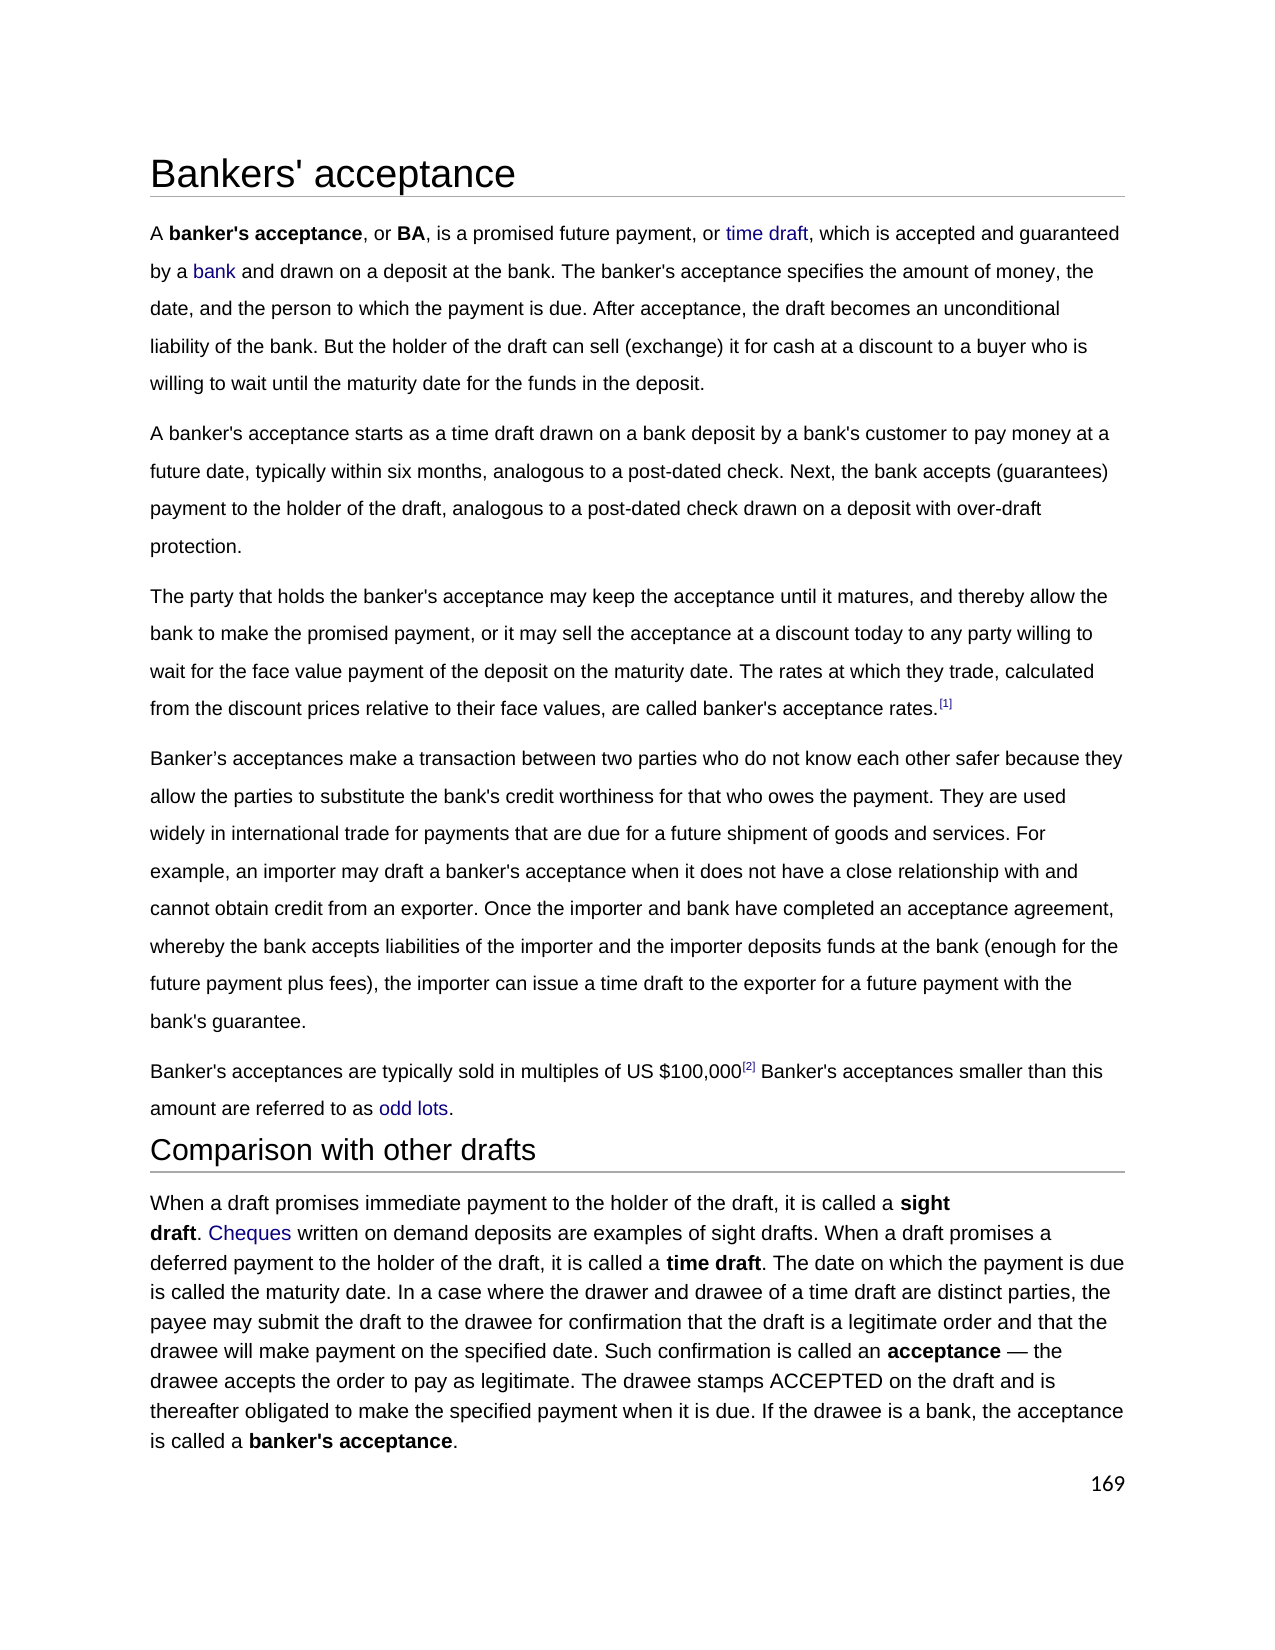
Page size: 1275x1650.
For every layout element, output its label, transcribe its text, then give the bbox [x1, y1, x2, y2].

text A banker's acceptance, or BA, is a promised future payment, or time draft, which is accepted and guaranteed by a bank and drawn on a deposit at the bank. The banker's acceptance specifies the amount of money, the date, and the person to which the payment is due. After acceptance, the draft becomes an unconditional liability of the bank. But the holder of the draft can sell (exchange) it for cash at a discount to a buyer who is willing to wait until the maturity date for the funds in the deposit. [150, 207, 1125, 395]
text Comparison with other drafts [150, 1132, 1125, 1171]
text Bankers' acceptance [150, 150, 1125, 196]
text A banker's acceptance starts as a time draft drawn on a bank deposit by a bank's customer to pay money at a future date, typically within six months, analogous to a post-dated check. Next, the bank accepts (guarantees) payment to the holder of the draft, analogous to a post-dated check drawn on a deposit with over-draft protection. [150, 407, 1125, 557]
text Banker’s acceptances make a transaction between two parties who do not know each other safer because they allow the parties to substitute the bank's credit worthiness for that who owes the payment. They are used widely in international trade for payments that are due for a future shipment of goods and services. For example, an importer may draft a banker's acceptance when it does not have a close relationship with and cannot obtain credit from an exporter. Once the importer and bank have completed an acceptance agreement, whereby the bank accepts liabilities of the importer and the importer deposits funds at the bank (enough for the future payment plus fees), the importer can issue a time draft to the exporter for a future payment with the bank's guarantee. [150, 732, 1125, 1032]
text When a draft promises immediate payment to the holder of the draft, it is called a sight draft. Cheques written on demand deposits are examples of sight drafts. When a draft promises a deferred payment to the holder of the draft, it is called a time draft. The date on which the payment is due is called the maturity date. In a case where the drawer and drawee of a time draft are distinct parties, the payee may submit the draft to the drawee for confirmation that the draft is a legitimate order and that the drawee will make payment on the specified date. Such confirmation is called an acceptance — the drawee accepts the order to pay as legitimate. The drawee stamps ACCEPTED on the draft and is thereafter obligated to make the specified payment when it is due. If the drawee is a bank, the acceptance is called a banker's acceptance. [150, 1185, 1125, 1452]
text Banker's acceptances are typically sold in multiples of US $100,000[2] Banker's acceptances smaller than this amount are referred to as odd lots. [150, 1045, 1125, 1120]
text The party that holds the banker's acceptance may keep the acceptance until it matures, and thereby allow the bank to make the promised payment, or it may sell the acceptance at a discount today to any party willing to wait for the face value payment of the deposit on the maturity date. The rates at which they trade, calculated from the discount prices relative to their face values, are called banker's acceptance rates.[1] [150, 570, 1125, 720]
